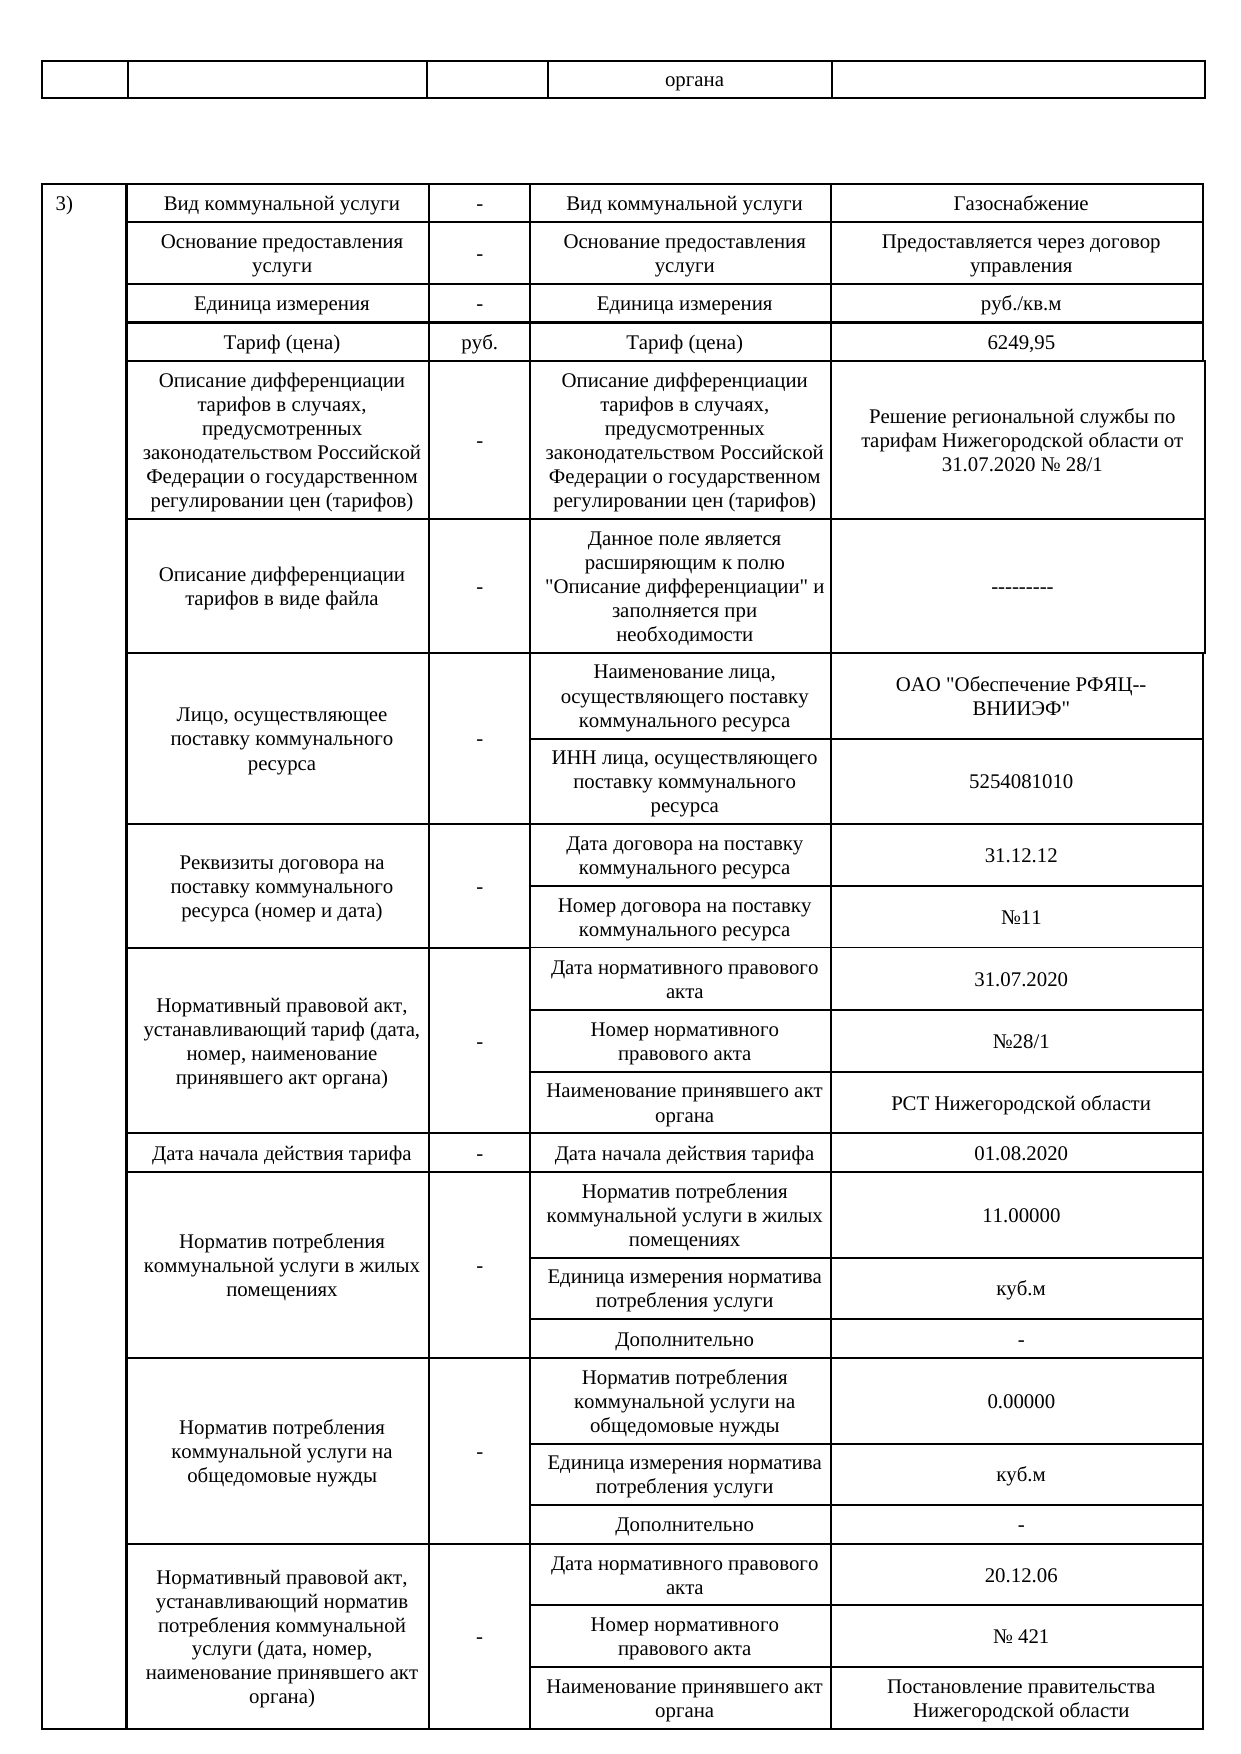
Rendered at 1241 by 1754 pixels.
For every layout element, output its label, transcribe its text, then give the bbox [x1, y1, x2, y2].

table_cell Дата нормативного правового акта [531, 948, 830, 1009]
table_cell Наименование принявшего акт органа [531, 1668, 830, 1728]
table_cell Решение региональной службы по тарифам Нижегородской области от 31.07.2020 № 28/1 [832, 362, 1204, 518]
table_cell ИНН лица, осуществляющего поставку коммунального ресурса [531, 740, 830, 823]
table_cell - [430, 1134, 529, 1171]
table_cell Тариф (цена) [531, 324, 830, 360]
table_cell - [430, 1173, 529, 1357]
table_cell - [430, 949, 529, 1132]
table_header Вид коммунальной услуги [531, 185, 830, 221]
table_header - [430, 185, 529, 221]
table_cell - [430, 825, 529, 947]
table_cell Единица измерения норматива потребления услуги [531, 1445, 830, 1504]
table_cell Нормативный правовой акт, устанавливающий тариф (дата, номер, наименование принявшего акт органа) [128, 949, 428, 1132]
table_cell - [832, 1506, 1202, 1543]
table_cell Нормативный правовой акт, устанавливающий норматив потребления коммунальной услуги (дата, номер, наименование принявшего акт органа) [128, 1545, 428, 1728]
table_cell Описание дифференциации тарифов в случаях, предусмотренных законодательством Российской Федерации о государственном регулировании цен (тарифов) [531, 362, 830, 518]
table_cell Предоставляется через договор управления [832, 223, 1202, 283]
table_cell 20.12.06 [832, 1545, 1202, 1604]
table_cell - [430, 223, 529, 283]
table_cell №11 [832, 887, 1202, 947]
table_cell Реквизиты договора на поставку коммунального ресурса (номер и дата) [128, 825, 428, 947]
table_cell Дополнительно [531, 1506, 830, 1543]
table_cell 31.07.2020 [832, 948, 1202, 1009]
table_cell Дата начала действия тарифа [128, 1134, 428, 1171]
table_cell руб./кв.м [832, 285, 1202, 321]
table_header Вид коммунальной услуги [128, 185, 428, 221]
table_cell 0.00000 [832, 1359, 1202, 1442]
table_cell ОАО "Обеспечение РФЯЦ-- ВНИИЭФ" [832, 654, 1202, 737]
table_cell - [832, 1320, 1202, 1357]
table_cell РСТ Нижегородской области [832, 1073, 1202, 1132]
table_cell - [430, 654, 529, 823]
table_cell 6249,95 [832, 324, 1202, 360]
table_cell Дата нормативного правового акта [531, 1545, 830, 1604]
table_cell 31.12.12 [832, 825, 1202, 885]
table_cell - [430, 1545, 529, 1728]
table_cell Единица измерения [128, 285, 428, 321]
table_cell 01.08.2020 [832, 1134, 1202, 1171]
table_cell Номер нормативного правового акта [531, 1606, 830, 1666]
table_cell Описание дифференциации тарифов в виде файла [128, 520, 428, 652]
table_cell Норматив потребления коммунальной услуги в жилых помещениях [531, 1173, 830, 1257]
table_cell Наименование принявшего акт органа [531, 1073, 830, 1132]
table_cell - [430, 285, 529, 321]
table_cell Основание предоставления услуги [531, 223, 830, 283]
table_cell 11.00000 [832, 1173, 1202, 1257]
table_cell Дата договора на поставку коммунального ресурса [531, 825, 830, 885]
table_cell №28/1 [832, 1011, 1202, 1071]
table_header 3) [43, 185, 125, 1728]
table_header Газоснабжение [832, 185, 1202, 221]
table_cell Единица измерения норматива потребления услуги [531, 1259, 830, 1318]
table_cell - [430, 520, 529, 652]
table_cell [549, 62, 831, 97]
table_cell - [430, 1359, 529, 1543]
table_cell Норматив потребления коммунальной услуги в жилых помещениях [128, 1173, 428, 1357]
table_cell № 421 [832, 1606, 1202, 1666]
table_cell Номер договора на поставку коммунального ресурса [531, 887, 830, 947]
table_cell Описание дифференциации тарифов в случаях, предусмотренных законодательством Российской Федерации о государственном регулировании цен (тарифов) [128, 362, 428, 518]
table_cell куб.м [832, 1445, 1202, 1504]
table_cell Номер нормативного правового акта [531, 1011, 830, 1071]
table_cell Лицо, осуществляющее поставку коммунального ресурса [128, 654, 428, 823]
table_cell Единица измерения [531, 285, 830, 321]
table_cell Постановление правительства Нижегородской области [832, 1668, 1202, 1728]
table_cell Норматив потребления коммунальной услуги на общедомовые нужды [531, 1359, 830, 1442]
table_cell Тариф (цена) [128, 324, 428, 360]
table_cell 5254081010 [832, 740, 1202, 823]
table_cell куб.м [832, 1259, 1202, 1318]
table_cell руб. [430, 324, 529, 360]
table_cell Норматив потребления коммунальной услуги на общедомовые нужды [128, 1359, 428, 1543]
table_cell - [430, 362, 529, 518]
table_cell Дата начала действия тарифа [531, 1134, 830, 1171]
table_cell Наименование лица, осуществляющего поставку коммунального ресурса [531, 654, 830, 737]
table_cell --------- [832, 520, 1204, 652]
table_cell Основание предоставления услуги [128, 223, 428, 283]
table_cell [833, 62, 1204, 97]
table_cell Дополнительно [531, 1320, 830, 1357]
table_cell Данное поле является расширяющим к полю "Описание дифференциации" и заполняется при необходимости [531, 520, 830, 652]
